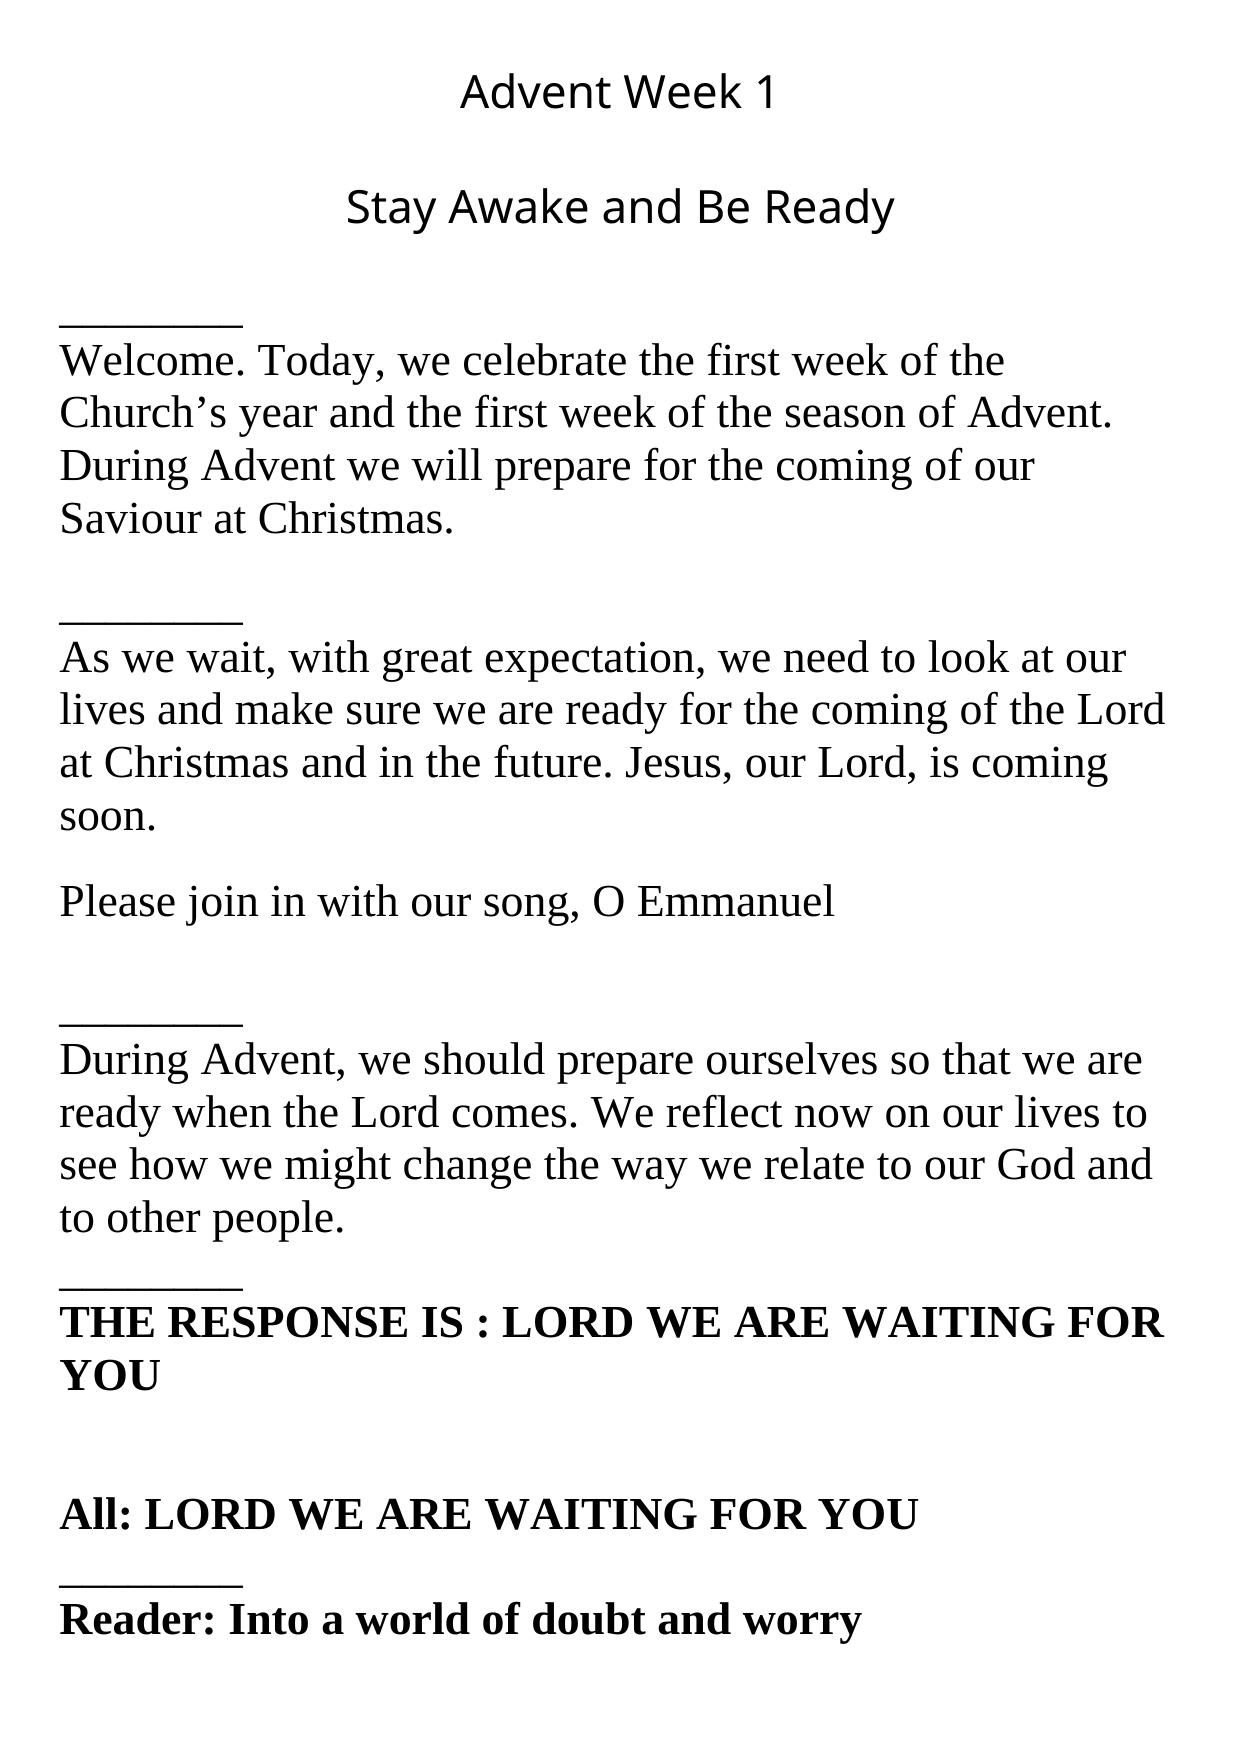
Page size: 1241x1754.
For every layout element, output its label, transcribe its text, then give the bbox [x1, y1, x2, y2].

text Stay Awake and Be Ready [59, 174, 1181, 237]
text As we wait, with great expectation, we need to look at our lives and make sure we are ready for the coming of the Lord at Christmas and in the future. Jesus, our Lord, is coming soon. [59, 629, 1181, 840]
text All: LORD WE ARE WAITING FOR YOU [59, 1487, 1181, 1539]
text Reader: Into a world of doubt and worry [59, 1592, 1181, 1645]
text ________ [59, 1539, 1181, 1592]
text During Advent, we should prepare ourselves so that we are ready when the Lord comes. We reflect now on our lives to see how we might change the way we relate to our God and to other people. [59, 1032, 1181, 1242]
text ________ [59, 280, 1181, 332]
text Advent Week 1 [59, 59, 1181, 121]
text THE RESPONSE IS : LORD WE ARE WAITING FOR YOU [59, 1295, 1181, 1401]
text ________ [59, 577, 1181, 629]
text Welcome. Today, we celebrate the first week of the Church’s year and the first week of the season of Advent. During Advent we will prepare for the coming of our Saviour at Christmas. [59, 332, 1181, 543]
text ________ [59, 979, 1181, 1032]
text ________ [59, 1242, 1181, 1295]
text Please join in with our song, O Emmanuel [59, 873, 1181, 926]
